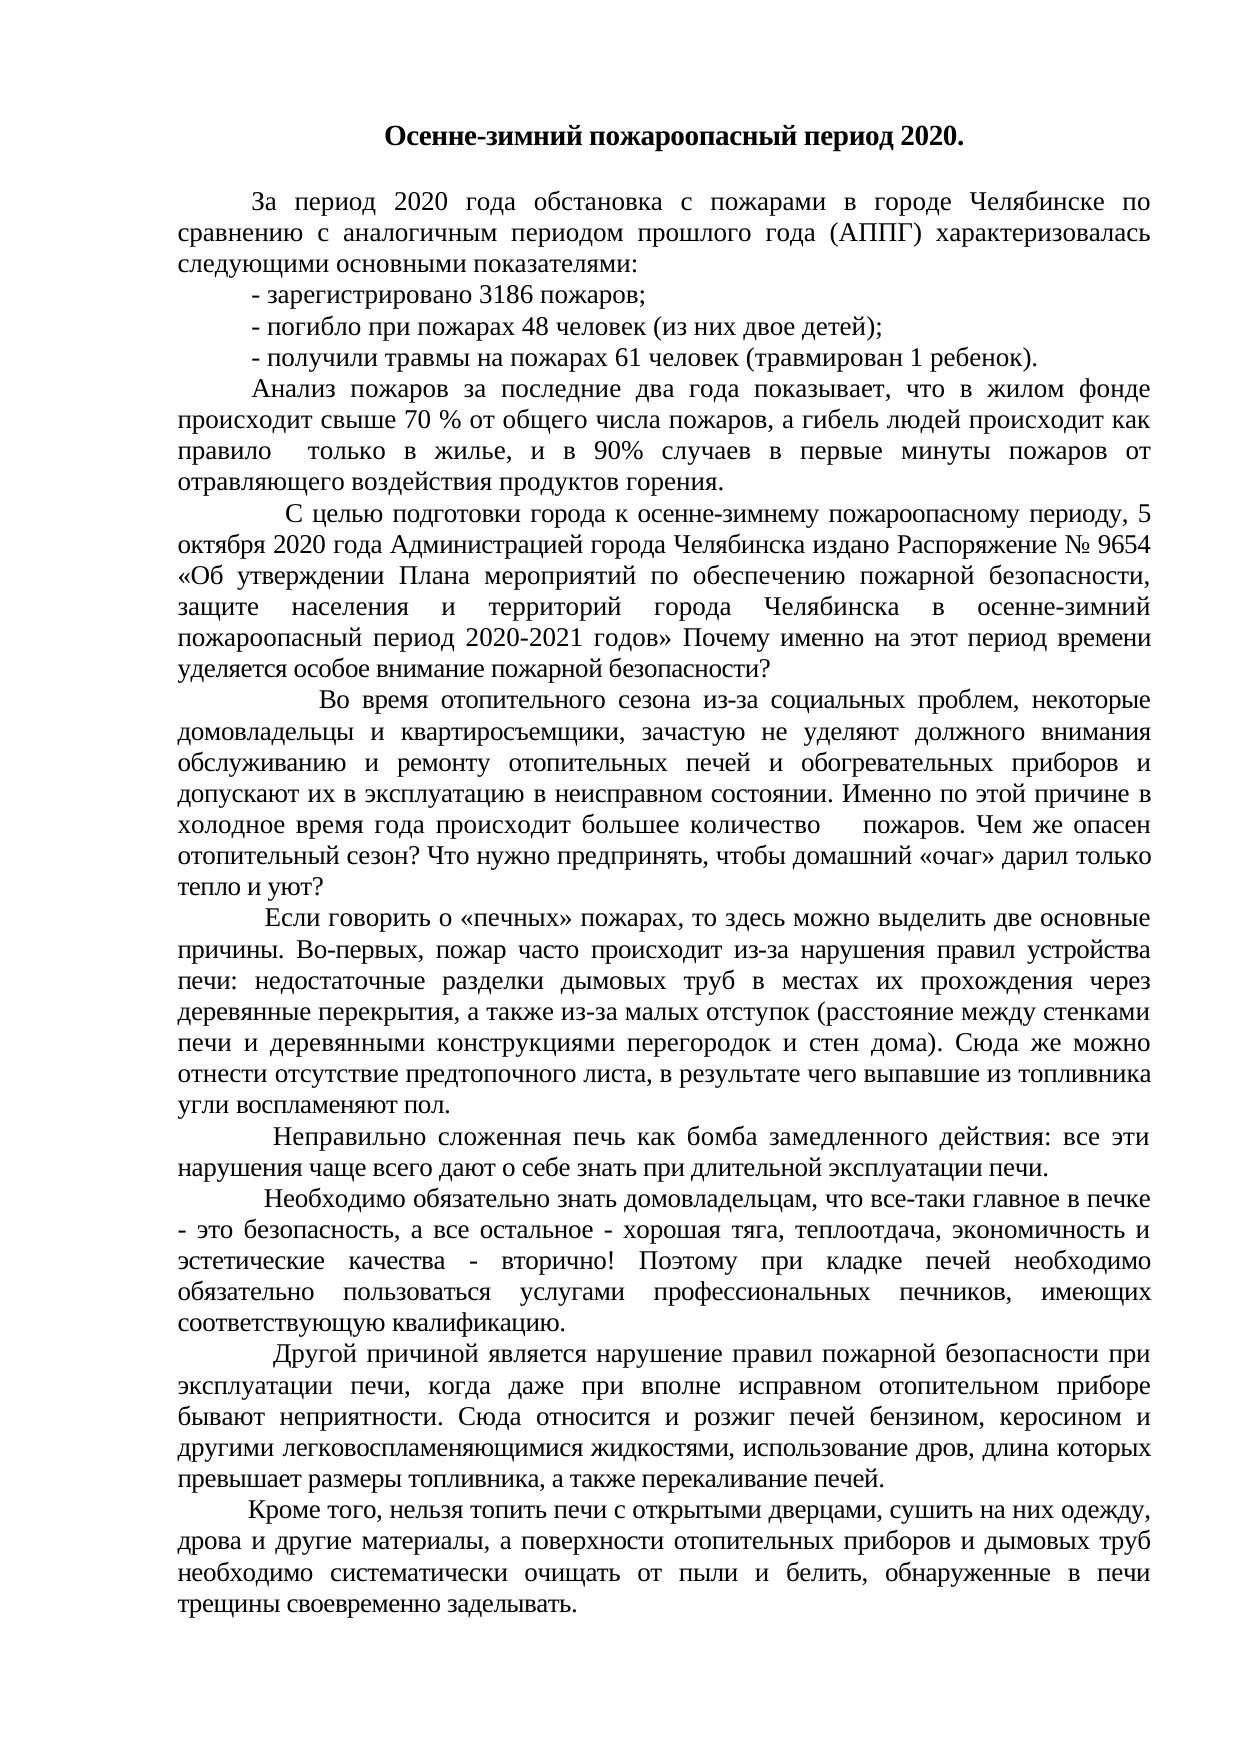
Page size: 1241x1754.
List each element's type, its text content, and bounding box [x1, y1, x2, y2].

text - получили травмы на пожарах 61 человек (травмирован 1 ребенок). [177, 341, 1152, 372]
text Анализ пожаров за последние два года показывает, что в жилом фонде происходит свыше 70 % от общего числа пожаров, а гибель людей происходит как правило только в жилье, и в 90% случаев в первые минуты пожаров от отравляющего воздействия продуктов горения. [177, 372, 1152, 497]
text Неправильно сложенная печь как бомба замедленного действия: все эти нарушения чаще всего дают о себе знать при длительной эксплуатации печи. [177, 1119, 1152, 1182]
text С целью подготовки города к осенне-зимнему пожароопасному периоду, 5 октября 2020 года Администрацией города Челябинска издано Распоряжение № 9654 «Об утверждении Плана мероприятий по обеспечению пожарной безопасности, защите населения и территорий города Челябинска в осенне-зимний пожароопасный период 2020-2021 годов» Почему именно на этот период времени уделяется особое внимание пожарной безопасности? [177, 497, 1152, 683]
text Другой причиной является нарушение правил пожарной безопасности при эксплуатации печи, когда даже при вполне исправном отопительном приборе бывают неприятности. Сюда относится и розжиг печей бензином, керосином и другими легковоспламеняющимися жидкостями, использование дров, длина которых превышает размеры топливника, а также перекаливание печей. [177, 1338, 1152, 1493]
text За период 2020 года обстановка с пожарами в городе Челябинске по сравнению с аналогичным периодом прошлого года (АППГ) характеризовалась следующими основными показателями: [177, 185, 1152, 279]
text Осенне-зимний пожароопасный период 2020. [177, 118, 1152, 152]
text Если говорить о «печных» пожарах, то здесь можно выделить две основные причины. Во-первых, пожар часто происходит из-за нарушения правил устройства печи: недостаточные разделки дымовых труб в местах их прохождения через деревянные перекрытия, а также из-за малых отступок (расстояние между стенками печи и деревянными конструкциями перегородок и стен дома). Сюда же можно отнести отсутствие предтопочного листа, в результате чего выпавшие из топливника угли воспламеняют пол. [177, 902, 1152, 1119]
text - зарегистрировано 3186 пожаров; [177, 279, 1152, 310]
text Необходимо обязательно знать домовладельцам, что все-таки главное в печке - это безопасность, а все остальное - хорошая тяга, теплоотдача, экономичность и эстетические качества - вторично! Поэтому при кладке печей необходимо обязательно пользоваться услугами профессиональных печников, имеющих соответствующую квалификацию. [177, 1182, 1152, 1338]
text - погибло при пожарах 48 человек (из них двое детей); [177, 310, 1152, 341]
text Во время отопительного сезона из-за социальных проблем, некоторые домовладельцы и квартиросъемщики, зачастую не уделяют должного внимания обслуживанию и ремонту отопительных печей и обогревательных приборов и допускают их в эксплуатацию в неисправном состоянии. Именно по этой причине в холодное время года происходит большее количество пожаров. Чем же опасен отопительный сезон? Что нужно предпринять, чтобы домашний «очаг» дарил только тепло и уют? [177, 683, 1152, 902]
text Кроме того, нельзя топить печи с открытыми дверцами, сушить на них одежду, дрова и другие материалы, а поверхности отопительных приборов и дымовых труб необходимо систематически очищать от пыли и белить, обнаруженные в печи трещины своевременно заделывать. [177, 1493, 1152, 1618]
